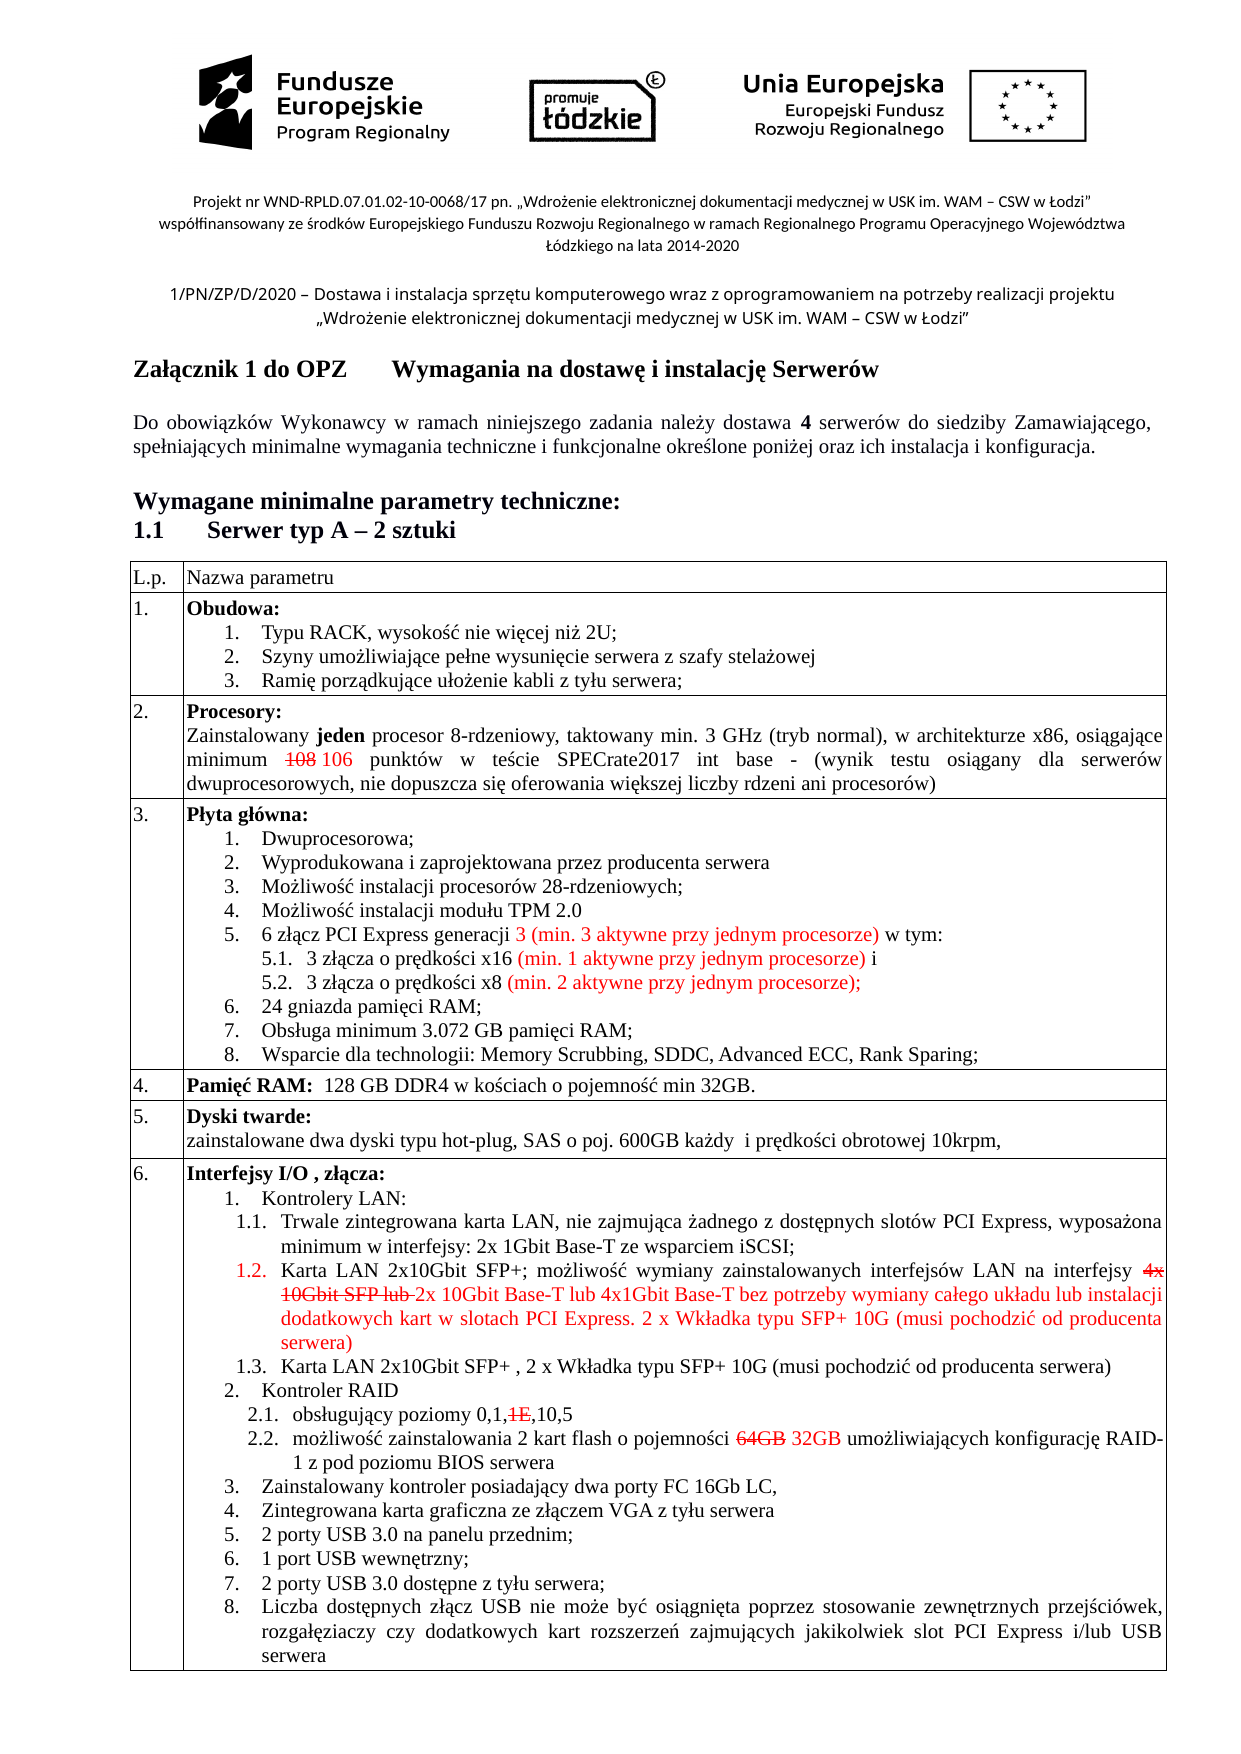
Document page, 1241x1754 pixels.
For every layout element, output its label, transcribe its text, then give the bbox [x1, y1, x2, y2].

table_header L.p. [131, 562, 183, 592]
text Załącznik 1 do OPZ Wymagania na dostawę i instalację Serwerów [133, 354, 1152, 383]
table_cell Obudowa: Typu RACK, wysokość nie więcej niż 2U; Szyny umożliwiające pełne wysunięcie serwera z szafy stelażowej Ramię porządkujące ułożenie kabli z tyłu serwera; [184, 593, 1166, 695]
text Wymagane minimalne parametry techniczne: [133, 486, 1152, 515]
table_cell Pamięć RAM: 128 GB DDR4 w kościach o pojemność min 32GB. [184, 1070, 1166, 1100]
table_cell [131, 799, 183, 1069]
table_cell Interfejsy I/O , złącza: Kontrolery LAN: Trwale zintegrowana karta LAN, nie zajmująca żadnego z dostępnych slotów PCI Express, wyposażona minimum w interfejsy: 2x 1Gbit Base-T ze wsparciem iSCSI; Karta LAN 2x10Gbit SFP+; możliwość wymiany zainstalowanych interfejsów LAN na interfejsy 4x 10Gbit SFP lub 2x 10Gbit Base-T lub 4x1Gbit Base-T bez potrzeby wymiany całego układu lub instalacji dodatkowych kart w slotach PCI Express. 2 x Wkładka typu SFP+ 10G (musi pochodzić od producenta serwera) Karta LAN 2x10Gbit SFP+ , 2 x Wkładka typu SFP+ 10G (musi pochodzić od producenta serwera) Kontroler RAID obsługujący poziomy 0,1,1E,10,5 możliwość zainstalowania 2 kart flash o pojemności 64GB 32GB umożliwiających konfigurację RAID-1 z pod poziomu BIOS serwera Zainstalowany kontroler posiadający dwa porty FC 16Gb LC, Zintegrowana karta graficzna ze złączem VGA z tyłu serwera 2 porty USB 3.0 na panelu przednim; 1 port USB wewnętrzny; 2 porty USB 3.0 dostępne z tyłu serwera; Liczba dostępnych złącz USB nie może być osiągnięta poprzez stosowanie zewnętrznych przejściówek, rozgałęziaczy czy dodatkowych kart rozszerzeń zajmujących jakikolwiek slot PCI Express i/lub USB serwera [184, 1159, 1166, 1669]
table_cell [131, 1101, 183, 1157]
table_header Nazwa parametru [184, 562, 1166, 592]
table_cell Płyta główna: Dwuprocesorowa; Wyprodukowana i zaprojektowana przez producenta serwera Możliwość instalacji procesorów 28-rdzeniowych; Możliwość instalacji modułu TPM 2.0 6 złącz PCI Express generacji 3 (min. 3 aktywne przy jednym procesorze) w tym: 3 złącza o prędkości x16 (min. 1 aktywne przy jednym procesorze) i 3 złącza o prędkości x8 (min. 2 aktywne przy jednym procesorze); 24 gniazda pamięci RAM; Obsługa minimum 3.072 GB pamięci RAM; Wsparcie dla technologii: Memory Scrubbing, SDDC, Advanced ECC, Rank Sparing; [184, 799, 1166, 1069]
text 1.1 Serwer typ A – 2 sztuki [133, 515, 1152, 544]
table_cell Procesory: Zainstalowany jeden procesor 8-rdzeniowy, taktowany min. 3 GHz (tryb normal), w architekturze x86, osiągające minimum 108 106 punktów w teście SPECrate2017 int base - (wynik testu osiągany dla serwerów dwuprocesorowych, nie dopuszcza się oferowania większej liczby rdzeni ani procesorów) [184, 696, 1166, 798]
table_cell [131, 1070, 183, 1100]
table_cell Dyski twarde: zainstalowane dwa dyski typu hot-plug, SAS o poj. 600GB każdy i prędkości obrotowej 10krpm, [184, 1101, 1166, 1157]
text Do obowiązków Wykonawcy w ramach niniejszego zadania należy dostawa 4 serwerów do siedziby Zamawiającego, spełniających minimalne wymagania techniczne i funkcjonalne określone poniżej oraz ich instalacja i konfiguracja. [133, 409, 1152, 458]
picture [172, 29, 1113, 173]
table_cell [131, 593, 183, 695]
table_cell [131, 696, 183, 798]
table_cell [131, 1159, 183, 1669]
